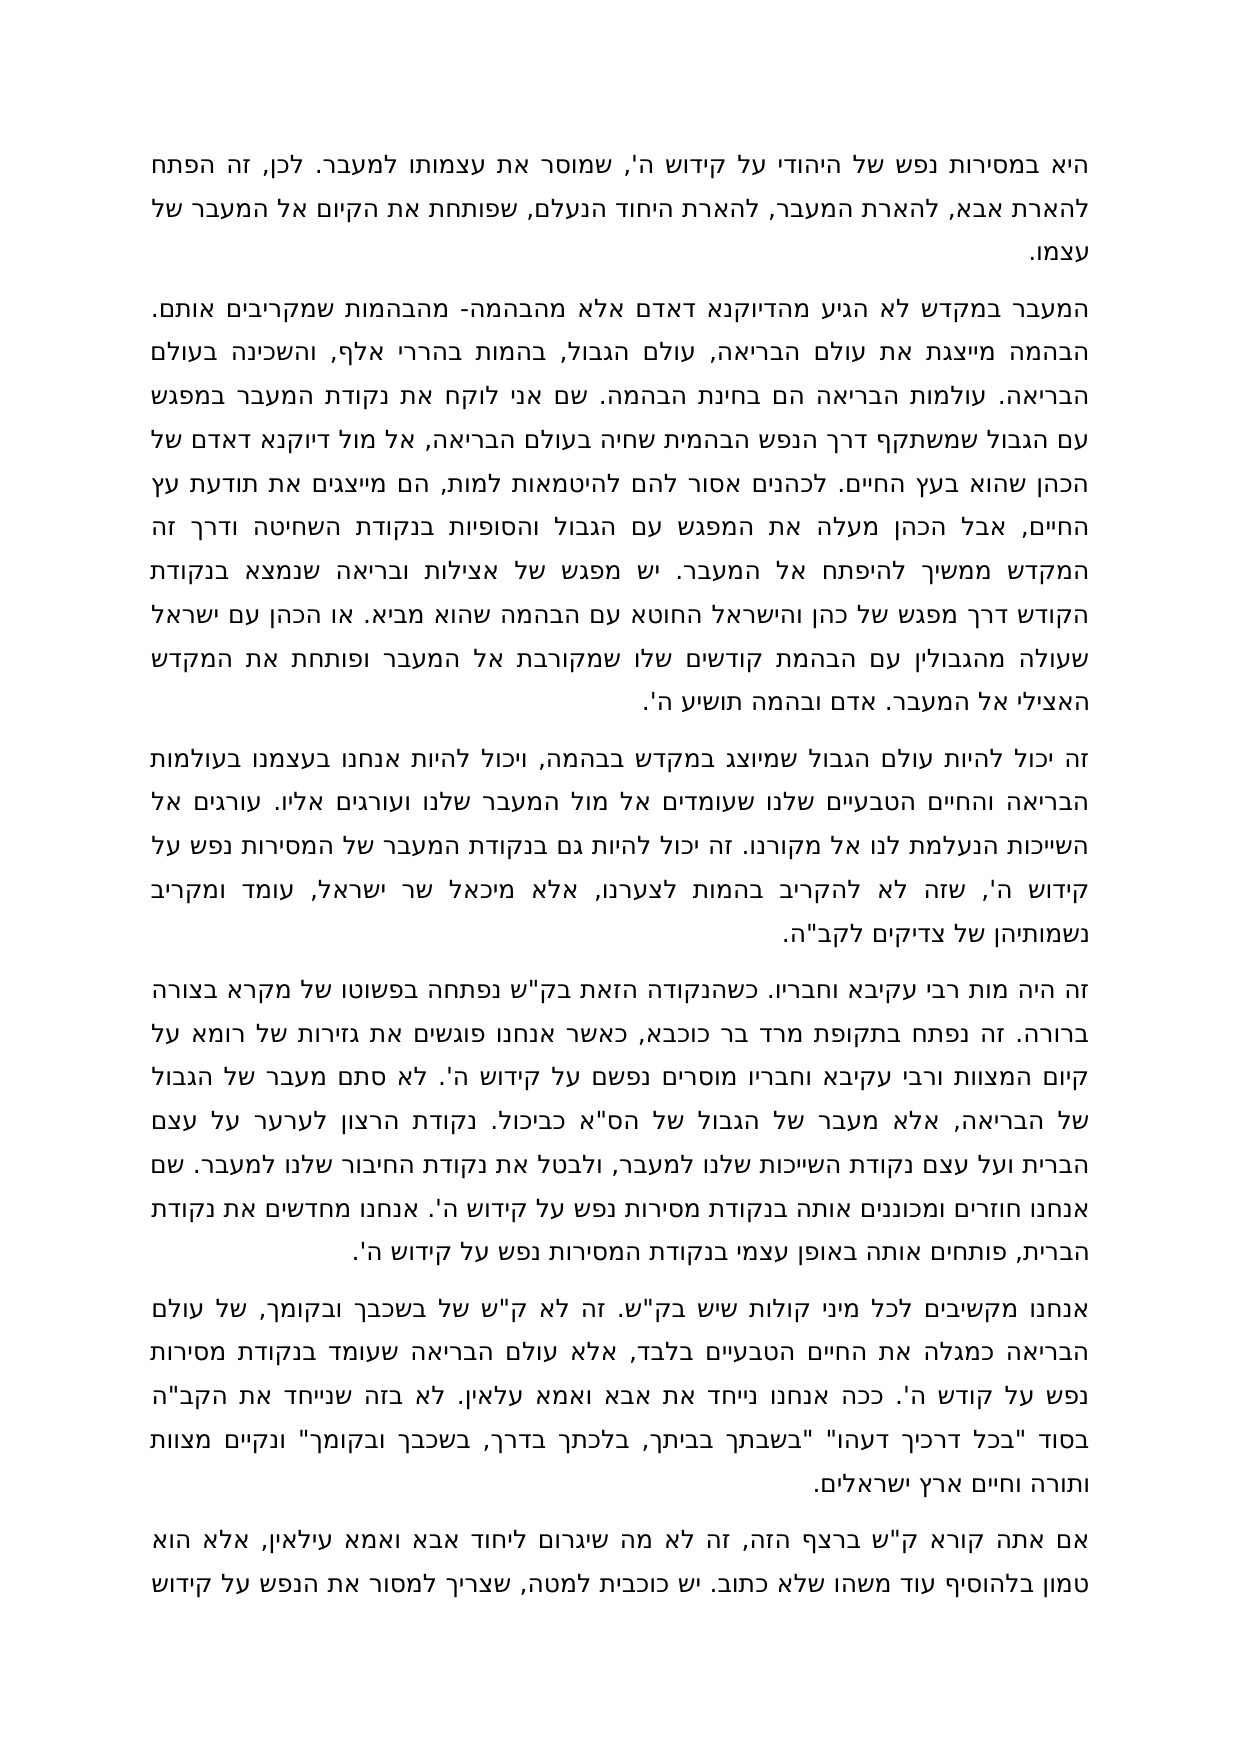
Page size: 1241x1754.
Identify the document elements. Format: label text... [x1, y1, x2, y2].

text המעבר במקדש לא הגיע מהדיוקנא דאדם אלא מהבהמה- מהבהמות שמקריבים אותם. הבהמה מייצגת את עולם הבריאה, עולם הגבול, בהמות בהררי אלף, והשכינה בעולם הבריאה. עולמות הבריאה הם בחינת הבהמה. שם אני לוקח את נקודת המעבר במפגש עם הגבול שמשתקף דרך הנפש הבהמית שחיה בעולם הבריאה, אל מול דיוקנא דאדם של הכהן שהוא בעץ החיים. לכהנים אסור להם להיטמאות למות, הם מייצגים את תודעת עץ החיים, אבל הכהן מעלה את המפגש עם הגבול והסופיות בנקודת השחיטה ודרך זה המקדש ממשיך להיפתח אל המעבר. יש מפגש של אצילות ובריאה שנמצא בנקודת הקודש דרך מפגש של כהן והישראל החוטא עם הבהמה שהוא מביא. או הכהן עם ישראל שעולה מהגבולין עם הבהמת קודשים שלו שמקורבת אל המעבר ופותחת את המקדש האצילי אל המעבר. אדם ובהמה תושיע ה'. [150, 294, 1090, 717]
text אנחנו מקשיבים לכל מיני קולות שיש בק"ש. זה לא ק"ש של בשכבך ובקומך, של עולם הבריאה כמגלה את החיים הטבעיים בלבד, אלא עולם הבריאה שעומד בנקודת מסירות נפש על קודש ה'. ככה אנחנו נייחד את אבא ואמא עלאין. לא בזה שנייחד את הקב"ה בסוד "בכל דרכיך דעהו" "בשבתך בביתך, בלכתך בדרך, בשכבך ובקומך" ונקיים מצוות ותורה וחיים ארץ ישראלים. [150, 1294, 1090, 1498]
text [150, 150, 1090, 267]
text זה היה מות רבי עקיבא וחבריו. כשהנקודה הזאת בק"ש נפתחה בפשוטו של מקרא בצורה ברורה. זה נפתח בתקופת מרד בר כוכבא, כאשר אנחנו פוגשים את גזירות של רומא על קיום המצוות ורבי עקיבא וחבריו מוסרים נפשם על קידוש ה'. לא סתם מעבר של הגבול של הבריאה, אלא מעבר של הגבול של הס"א כביכול. נקודת הרצון לערער על עצם הברית ועל עצם נקודת השייכות שלנו למעבר, ולבטל את נקודת החיבור שלנו למעבר. שם אנחנו חוזרים ומכוננים אותה בנקודת מסירות נפש על קידוש ה'. אנחנו מחדשים את נקודת הברית, פותחים אותה באופן עצמי בנקודת המסירות נפש על קידוש ה'. [150, 975, 1090, 1267]
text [150, 1525, 1090, 1598]
text זה יכול להיות עולם הגבול שמיוצג במקדש בבהמה, ויכול להיות אנחנו בעצמנו בעולמות הבריאה והחיים הטבעיים שלנו שעומדים אל מול המעבר שלנו ועורגים אליו. עורגים אל השייכות הנעלמת לנו אל מקורנו. זה יכול להיות גם בנקודת המעבר של המסירות נפש על קידוש ה', שזה לא להקריב בהמות לצערנו, אלא מיכאל שר ישראל, עומד ומקריב נשמותיהן של צדיקים לקב"ה. [150, 744, 1090, 948]
